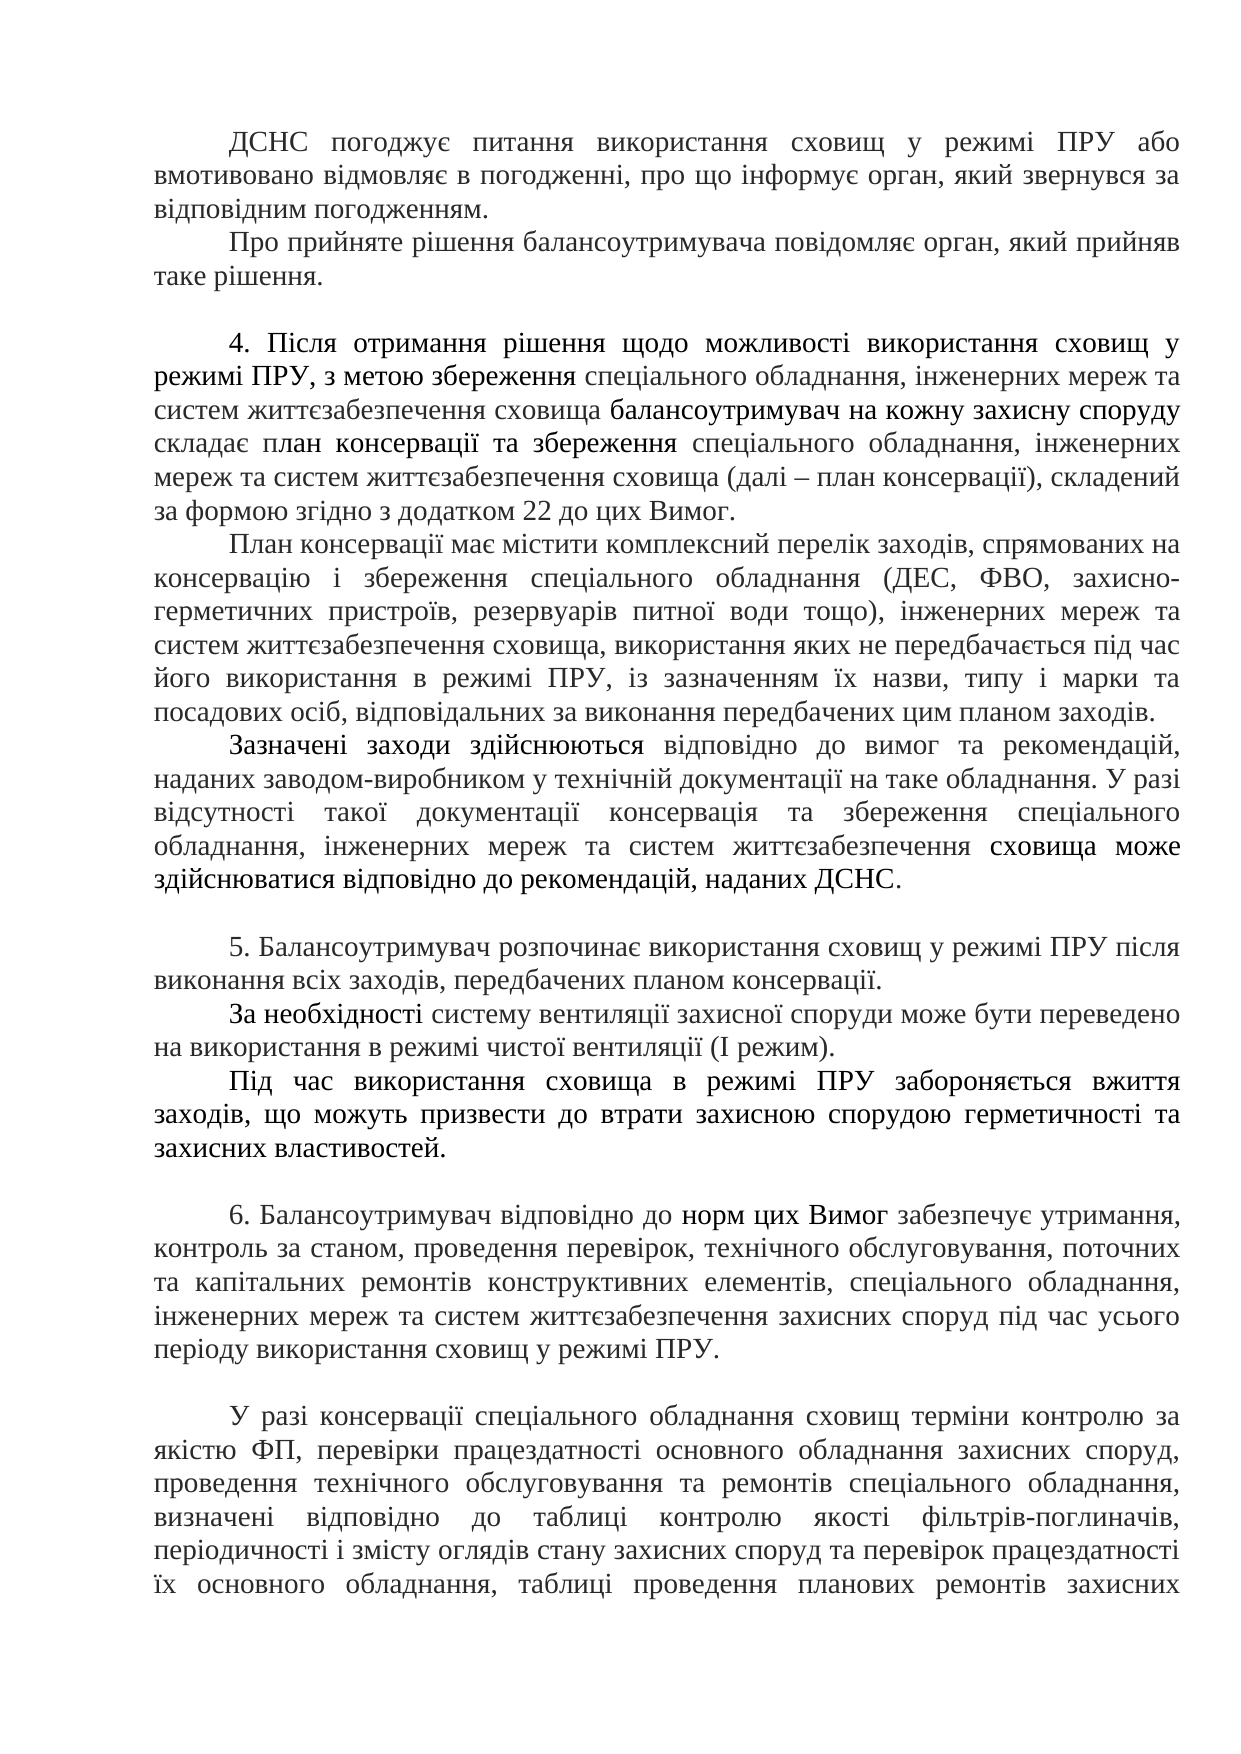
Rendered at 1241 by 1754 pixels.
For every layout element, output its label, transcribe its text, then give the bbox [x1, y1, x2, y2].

subtitle План консервації має містити комплексний перелік заходів, спрямованих на консервацію і збереження спеціального обладнання (ДЕС, ФВО, захисно-герметичних пристроїв, резервуарів питної води тощо), інженерних мереж та систем життєзабезпечення сховища, використання яких не передбачається під час його використання в режимі ПРУ, із зазначенням їх назви, типу і марки та посадових осіб, відповідальних за виконання передбачених цим планом заходів. [153, 526, 1181, 727]
subtitle За необхідності систему вентиляції захисної споруди може бути переведено на використання в режимі чистої вентиляції (І режим). [153, 996, 1181, 1063]
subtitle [153, 1398, 1181, 1599]
subtitle ДСНС погоджує питання використання сховищ у режимі ПРУ або вмотивовано відмовляє в погодженні, про що інформує орган, який звернувся за відповідним погодженням. [153, 124, 1181, 224]
subtitle Під час використання сховища в режимі ПРУ забороняється вжиття заходів, що можуть призвести до втрати захисною спорудою герметичності та захисних властивостей. [153, 1063, 1181, 1163]
subtitle Про прийняте рішення балансоутримувача повідомляє орган, який прийняв таке рішення. [153, 224, 1181, 291]
subtitle 4. Після отримання рішення щодо можливості використання сховищ у режимі ПРУ, з метою збереження спеціального обладнання, інженерних мереж та систем життєзабезпечення сховища балансоутримувач на кожну захисну споруду складає план консервації та збереження спеціального обладнання, інженерних мереж та систем життєзабезпечення сховища (далі – план консервації), складений за формою згідно з додатком 22 до цих Вимог. [153, 325, 1181, 526]
subtitle Зазначені заходи здійснюються відповідно до вимог та рекомендацій, наданих заводом-виробником у технічній документації на таке обладнання. У разі відсутності такої документації консервація та збереження спеціального обладнання, інженерних мереж та систем життєзабезпечення сховища може здійснюватися відповідно до рекомендацій, наданих ДСНС. [153, 727, 1181, 895]
subtitle 5. Балансоутримувач розпочинає використання сховищ у режимі ПРУ після виконання всіх заходів, передбачених планом консервації. [153, 929, 1181, 996]
subtitle 6. Балансоутримувач відповідно до норм цих Вимог забезпечує утримання, контроль за станом, проведення перевірок, технічного обслуговування, поточних та капітальних ремонтів конструктивних елементів, спеціального обладнання, інженерних мереж та систем життєзабезпечення захисних споруд під час усього періоду використання сховищ у режимі ПРУ. [153, 1197, 1181, 1365]
